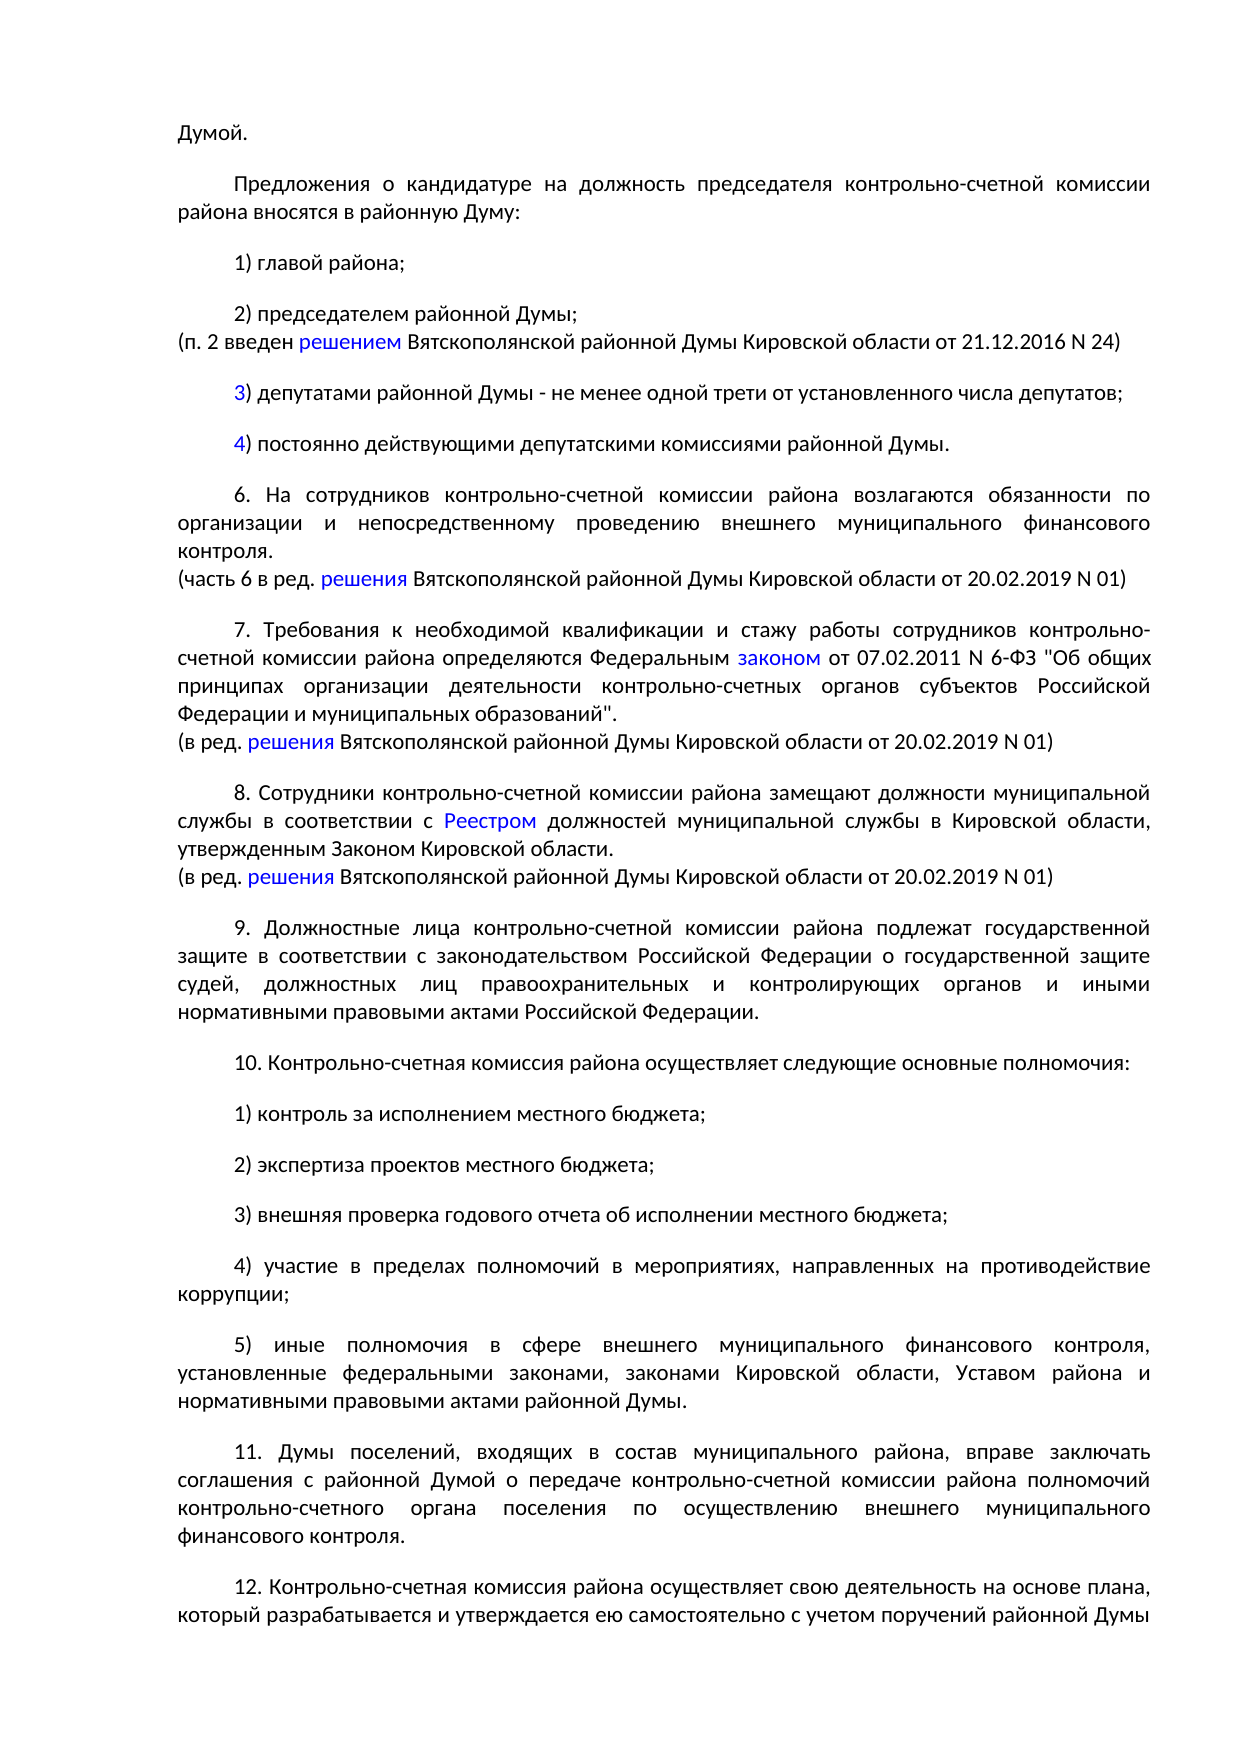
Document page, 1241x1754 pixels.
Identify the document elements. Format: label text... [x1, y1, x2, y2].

text 1) главой района; [177, 248, 1152, 276]
text 4) постоянно действующими депутатскими комиссиями районной Думы. [177, 429, 1152, 457]
text 9. Должностные лица контрольно-счетной комиссии района подлежат государственной защите в соответствии с законодательством Российской Федерации о государственной защите судей, должностных лиц правоохранительных и контролирующих органов и иными нормативными правовыми актами Российской Федерации. [177, 913, 1152, 1025]
text 5) иные полномочия в сфере внешнего муниципального финансового контроля, установленные федеральными законами, законами Кировской области, Уставом района и нормативными правовыми актами районной Думы. [177, 1331, 1152, 1414]
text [177, 1572, 1152, 1628]
text 7. Требования к необходимой квалификации и стажу работы сотрудников контрольно-счетной комиссии района определяются Федеральным законом от 07.02.2011 N 6-ФЗ "Об общих принципах организации деятельности контрольно-счетных органов субъектов Российской Федерации и муниципальных образований". [177, 615, 1152, 727]
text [177, 118, 1152, 146]
text Предложения о кандидатуре на должность председателя контрольно-счетной комиссии района вносятся в районную Думу: [177, 169, 1152, 225]
text 8. Сотрудники контрольно-счетной комиссии района замещают должности муниципальной службы в соответствии с Реестром должностей муниципальной службы в Кировской области, утвержденным Законом Кировской области. [177, 778, 1152, 862]
text (в ред. решения Вятскополянской районной Думы Кировской области от 20.02.2019 N 01) [177, 862, 1152, 890]
text (часть 6 в ред. решения Вятскополянской районной Думы Кировской области от 20.02.2019 N 01) [177, 564, 1152, 592]
text 6. На сотрудников контрольно-счетной комиссии района возлагаются обязанности по организации и непосредственному проведению внешнего муниципального финансового контроля. [177, 480, 1152, 564]
text (в ред. решения Вятскополянской районной Думы Кировской области от 20.02.2019 N 01) [177, 727, 1152, 755]
text 2) экспертиза проектов местного бюджета; [177, 1150, 1152, 1178]
text 2) председателем районной Думы; [177, 299, 1152, 327]
text 3) внешняя проверка годового отчета об исполнении местного бюджета; [177, 1201, 1152, 1229]
text 11. Думы поселений, входящих в состав муниципального района, вправе заключать соглашения с районной Думой о передаче контрольно-счетной комиссии района полномочий контрольно-счетного органа поселения по осуществлению внешнего муниципального финансового контроля. [177, 1437, 1152, 1549]
text 1) контроль за исполнением местного бюджета; [177, 1099, 1152, 1127]
text 10. Контрольно-счетная комиссия района осуществляет следующие основные полномочия: [177, 1048, 1152, 1076]
text 3) депутатами районной Думы - не менее одной трети от установленного числа депутатов; [177, 378, 1152, 406]
text (п. 2 введен решением Вятскополянской районной Думы Кировской области от 21.12.2016 N 24) [177, 327, 1152, 355]
text 4) участие в пределах полномочий в мероприятиях, направленных на противодействие коррупции; [177, 1252, 1152, 1308]
